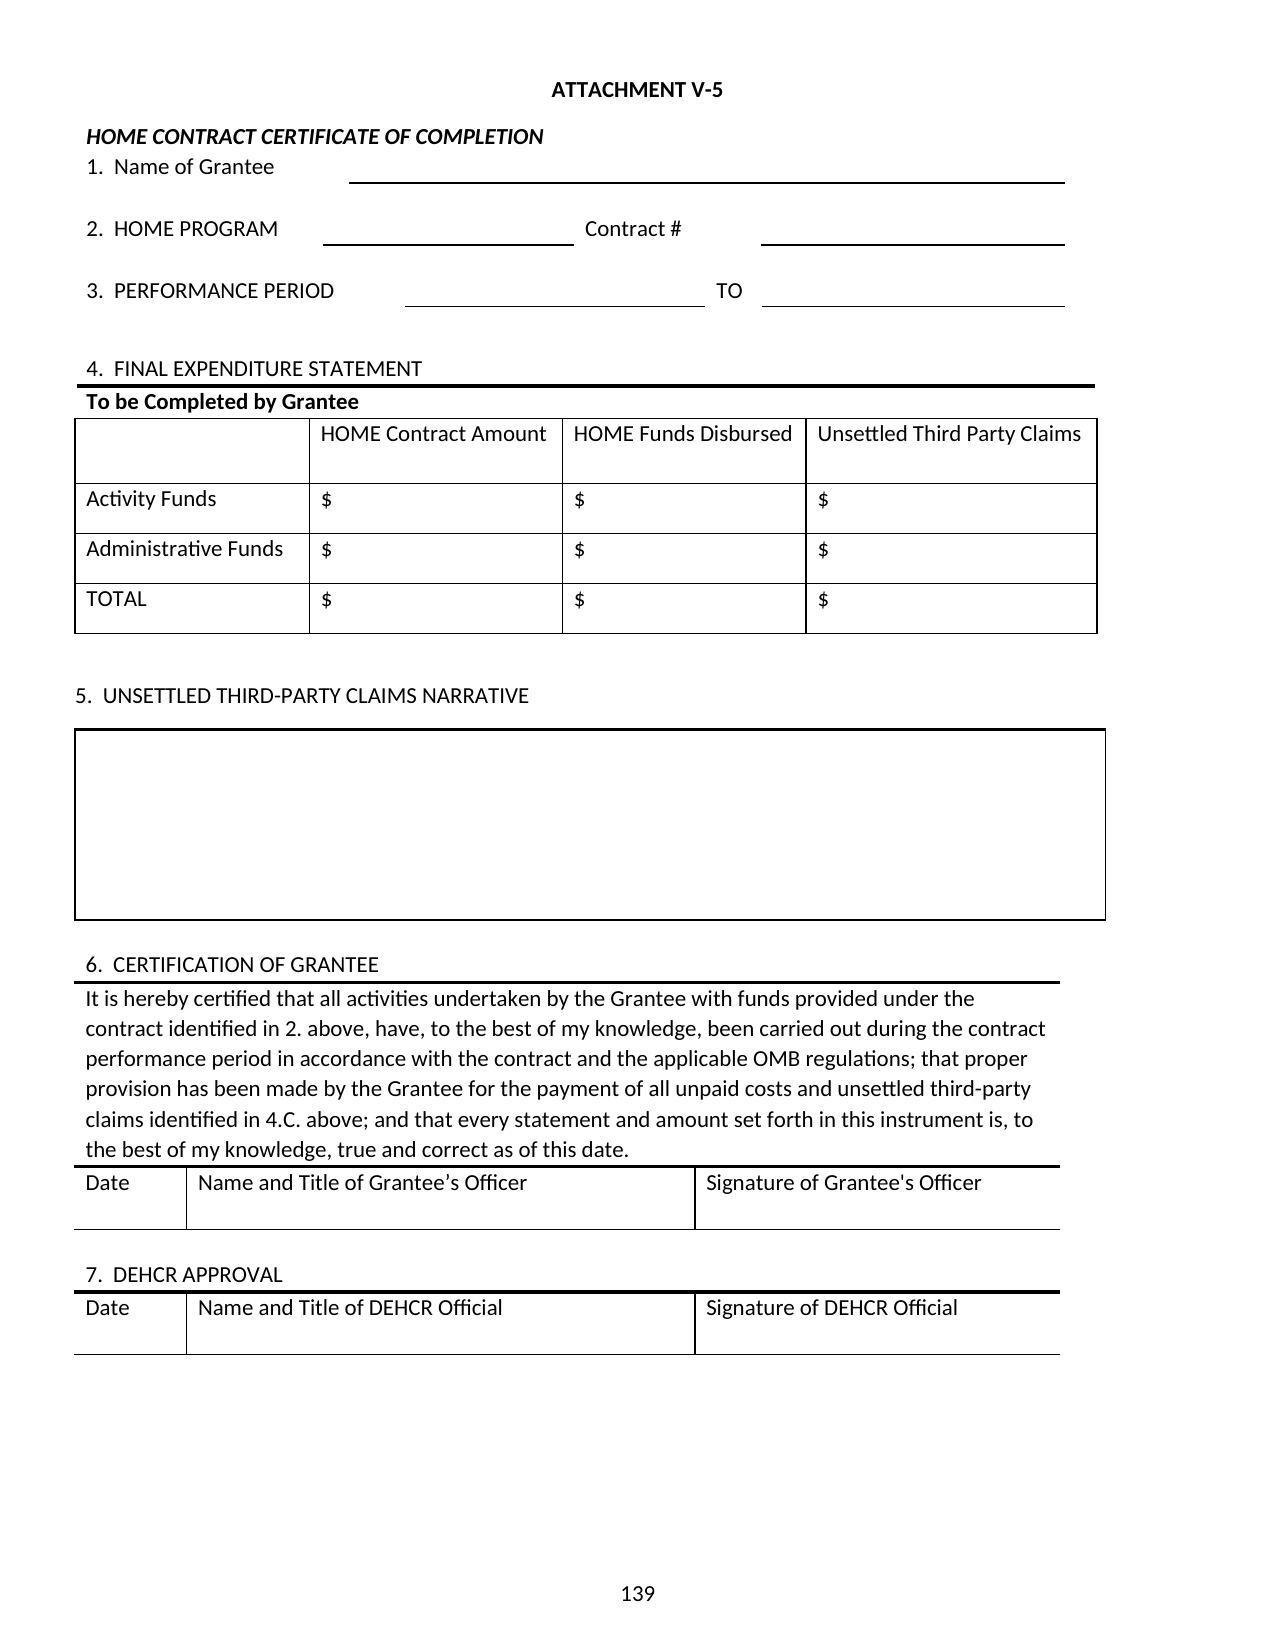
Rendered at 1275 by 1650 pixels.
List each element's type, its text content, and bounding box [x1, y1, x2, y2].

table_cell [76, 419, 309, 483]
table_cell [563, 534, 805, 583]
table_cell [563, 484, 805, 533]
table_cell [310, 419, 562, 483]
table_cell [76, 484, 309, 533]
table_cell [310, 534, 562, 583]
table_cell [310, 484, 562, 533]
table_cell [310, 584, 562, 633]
text 5. UNSETTLED THIRD-PARTY CLAIMS NARRATIVE [75, 681, 1200, 709]
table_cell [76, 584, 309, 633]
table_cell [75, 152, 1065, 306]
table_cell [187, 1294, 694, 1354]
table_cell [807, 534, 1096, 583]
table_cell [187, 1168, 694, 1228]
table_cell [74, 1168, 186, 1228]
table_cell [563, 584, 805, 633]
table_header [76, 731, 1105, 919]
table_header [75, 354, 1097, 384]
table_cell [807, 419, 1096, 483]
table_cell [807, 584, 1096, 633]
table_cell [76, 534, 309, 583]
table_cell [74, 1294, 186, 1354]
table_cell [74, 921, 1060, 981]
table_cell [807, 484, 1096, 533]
text ATTACHMENT V-5 [75, 75, 1200, 103]
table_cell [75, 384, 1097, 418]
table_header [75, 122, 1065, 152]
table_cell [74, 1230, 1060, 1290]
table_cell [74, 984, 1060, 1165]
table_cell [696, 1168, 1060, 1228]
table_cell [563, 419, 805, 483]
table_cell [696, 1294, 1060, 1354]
